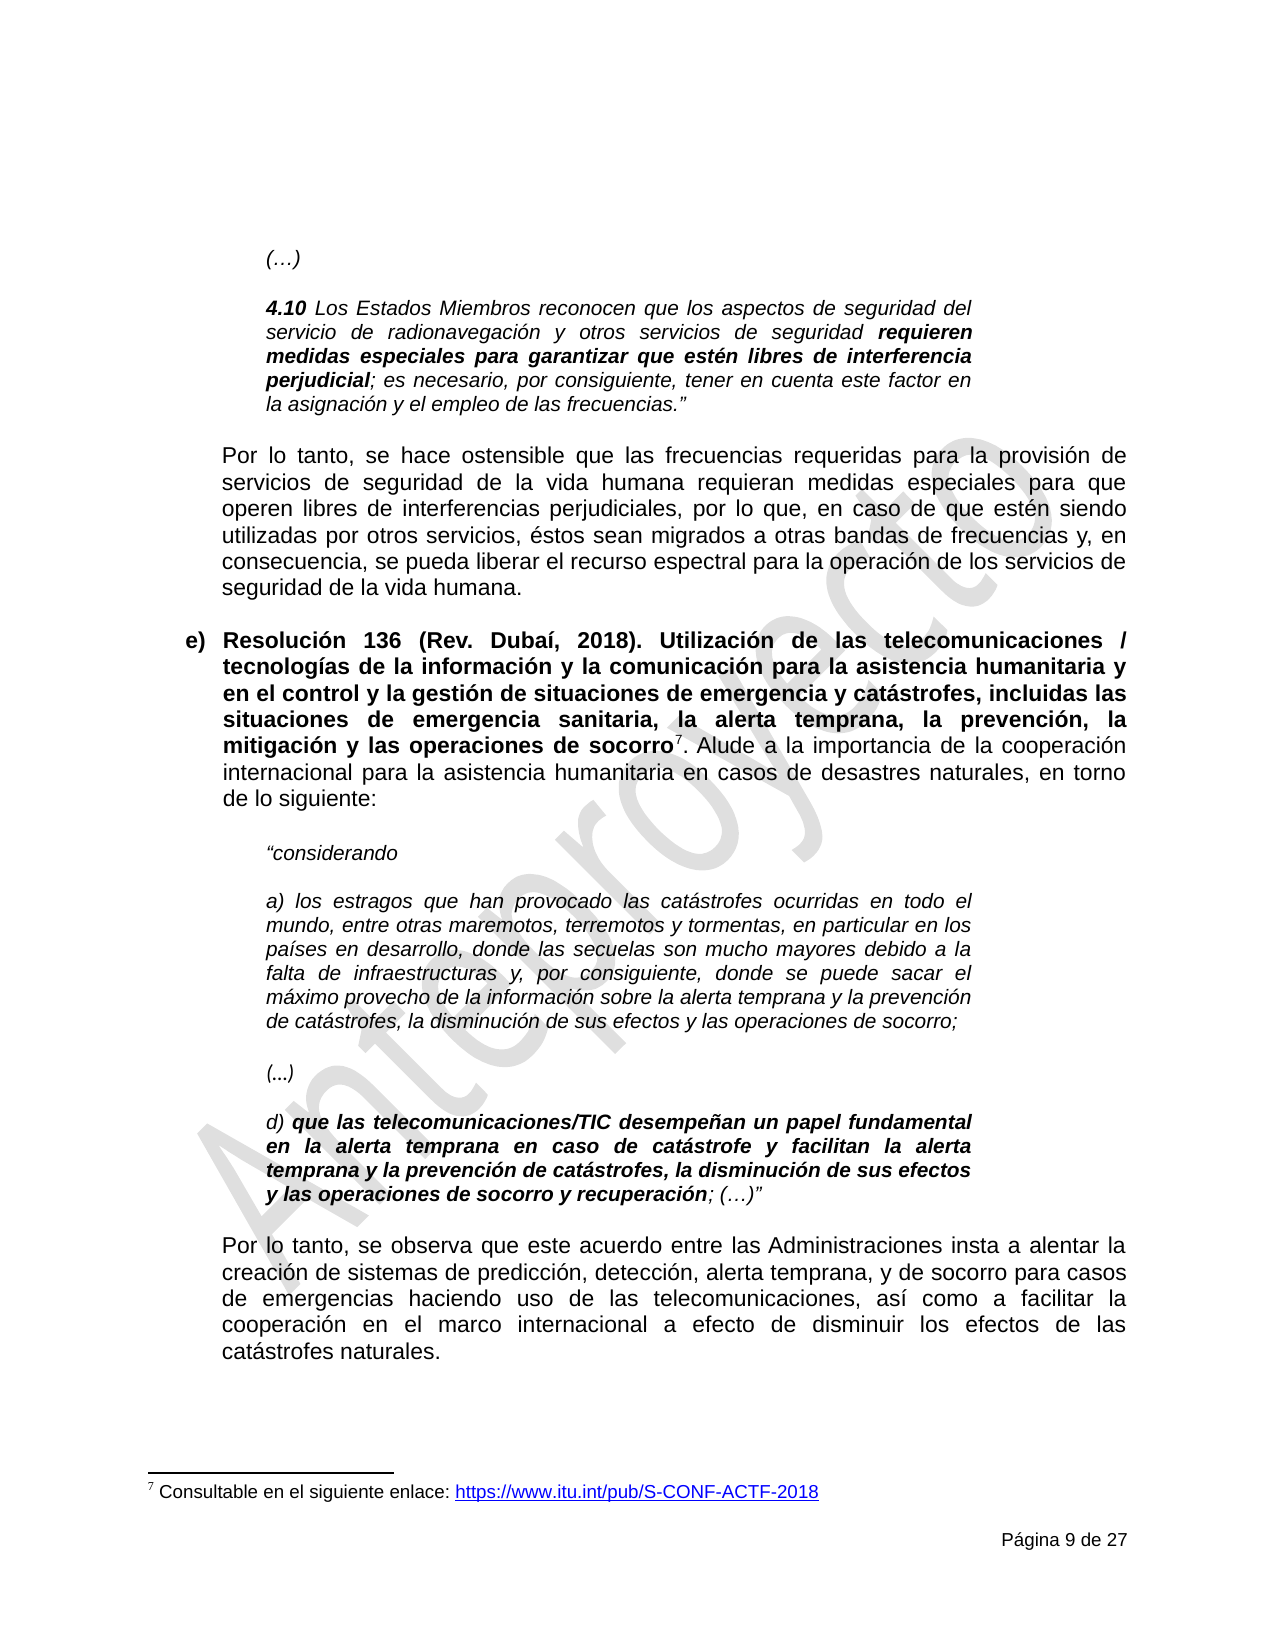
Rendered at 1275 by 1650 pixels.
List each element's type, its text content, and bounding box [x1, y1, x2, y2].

text (…) [266, 1059, 1127, 1086]
subtitle d) que las telecomunicaciones/TIC desempeñan un papel fundamental en la alerta temprana en caso de catástrofe y facilitan la alerta temprana y la prevención de catástrofes, la disminución de sus efectos y las operaciones de socorro y recuperación; (…)” [266, 1110, 974, 1206]
subtitle 4.10 Los Estados Miembros reconocen que los aspectos de seguridad del servicio de radionavegación y otros servicios de seguridad requieren medidas especiales para garantizar que estén libres de interferencia perjudicial; es necesario, por consiguiente, tener en cuenta este factor en la asignación y el empleo de las frecuencias.” [266, 296, 974, 416]
subtitle Resolución 136 (Rev. Dubaí, 2018). Utilización de las telecomunicaciones / tecnologías de la información y la comunicación para la asistencia humanitaria y en el control y la gestión de situaciones de emergencia y catástrofes, incluidas las situaciones de emergencia sanitaria, la alerta temprana, la prevención, la mitigación y las operaciones de socorro. Alude a la importancia de la cooperación internacional para la asistencia humanitaria en casos de desastres naturales, en torno de lo siguiente: [185, 627, 1127, 811]
subtitle (…) [266, 245, 974, 269]
subtitle Por lo tanto, se hace ostensible que las frecuencias requeridas para la provisión de servicios de seguridad de la vida humana requieran medidas especiales para que operen libres de interferencias perjudiciales, por lo que, en caso de que estén siendo utilizadas por otros servicios, éstos sean migrados a otras bandas de frecuencias y, en consecuencia, se pueda liberar el recurso espectral para la operación de los servicios de seguridad de la vida humana. [222, 442, 1127, 601]
subtitle Por lo tanto, se observa que este acuerdo entre las Administraciones insta a alentar la creación de sistemas de predicción, detección, alerta temprana, y de socorro para casos de emergencias haciendo uso de las telecomunicaciones, así como a facilitar la cooperación en el marco internacional a efecto de disminuir los efectos de las catástrofes naturales. [222, 1232, 1127, 1364]
subtitle “considerando [266, 841, 974, 865]
subtitle a) los estragos que han provocado las catástrofes ocurridas en todo el mundo, entre otras maremotos, terremotos y tormentas, en particular en los países en desarrollo, donde las secuelas son mucho mayores debido a la falta de infraestructuras y, por consiguiente, donde se puede sacar el máximo provecho de la información sobre la alerta temprana y la prevención de catástrofes, la disminución de sus efectos y las operaciones de socorro; [266, 889, 974, 1033]
